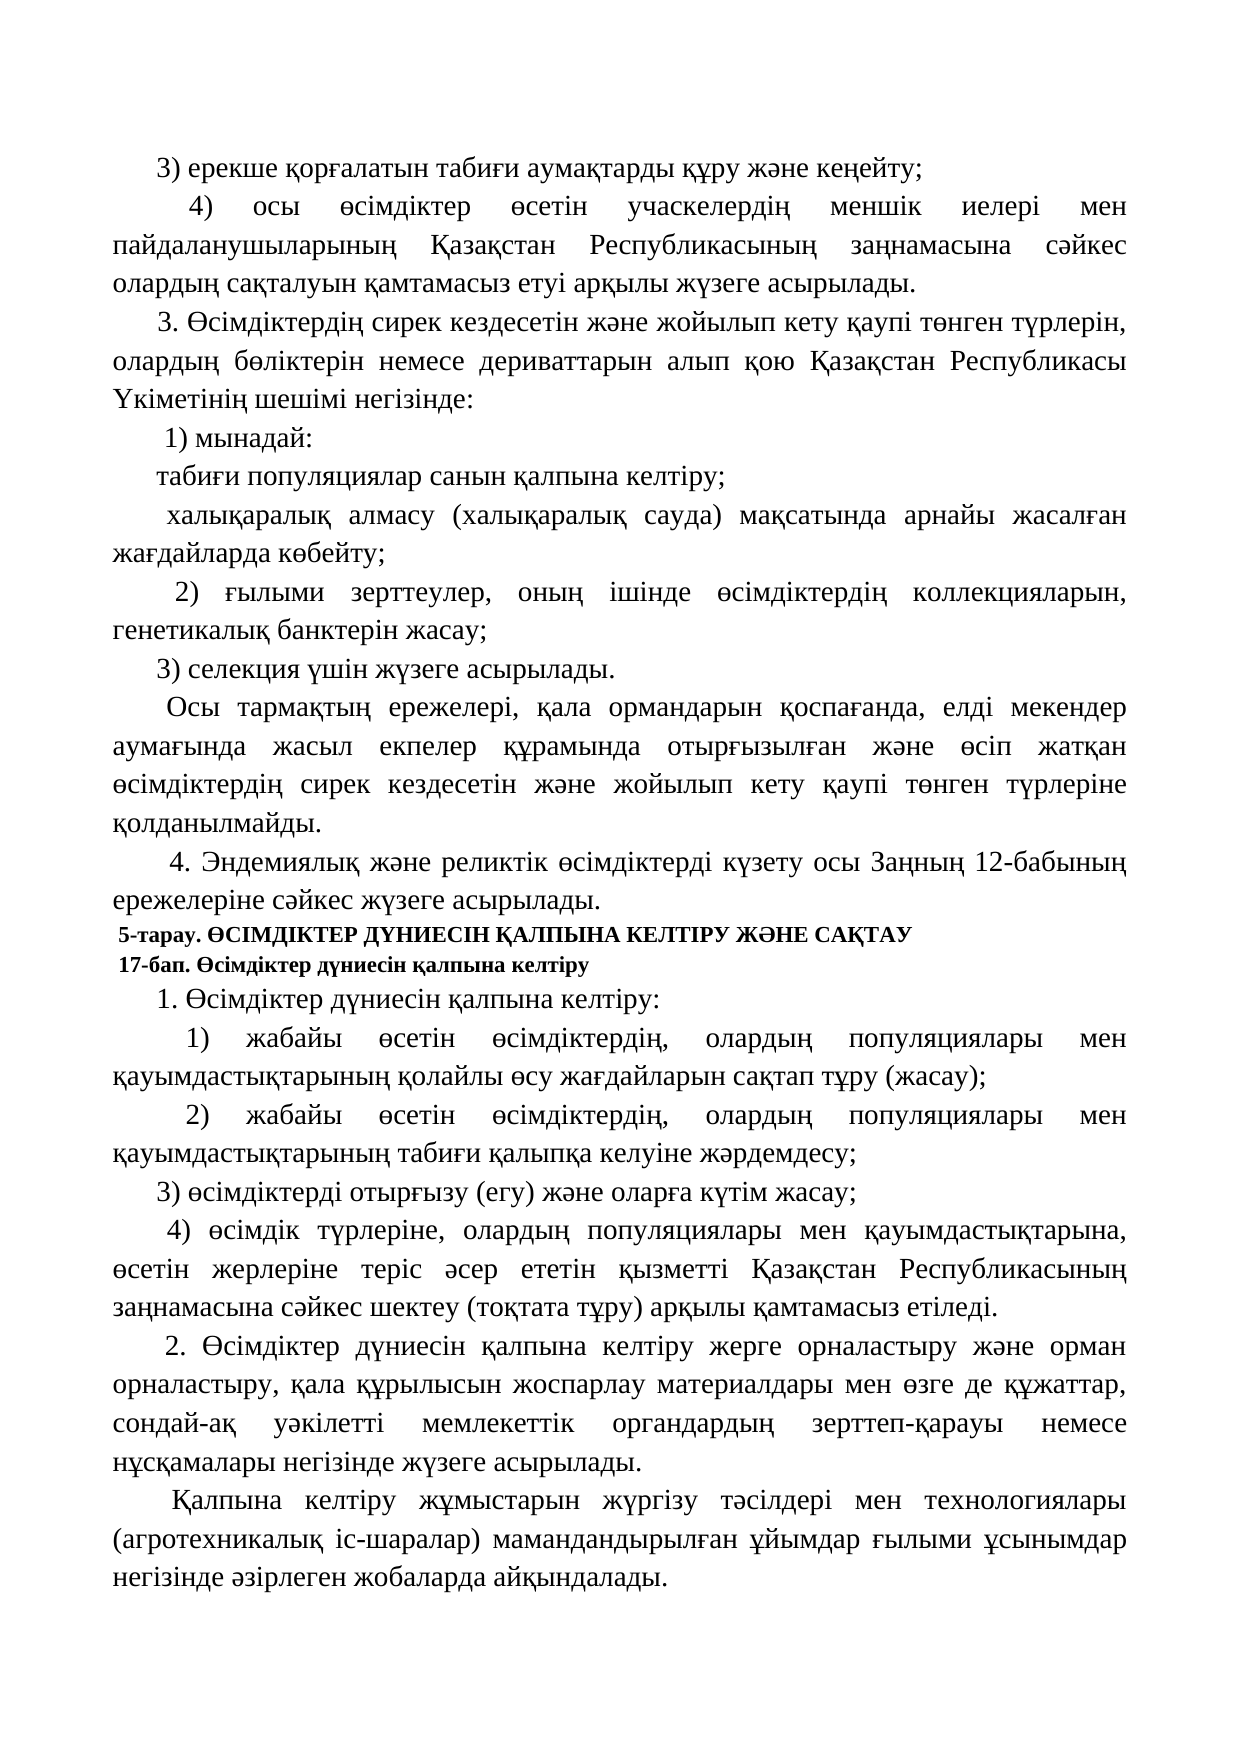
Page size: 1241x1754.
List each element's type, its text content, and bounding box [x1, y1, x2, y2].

text 3) өсімдіктерді отырғызу (егу) және оларға күтім жасау; [112, 1174, 1128, 1207]
text 1) мынадай: [112, 420, 1128, 453]
text 3) селекция үшін жүзеге асырылады. [112, 651, 1128, 684]
text 3) ерекше қорғалатын табиғи аумақтарды құру және кеңейту; [112, 150, 1128, 183]
text 2. Өсімдіктер дүниесін қалпына келтіру жерге орналастыру және орман орналастыру, қала құрылысын жоспарлау материалдары мен өзге де құжаттар, сондай-ақ уәкілетті мемлекеттік органдардың зерттеп-қарауы немесе нұсқамалары негізінде жүзеге асырылады. [112, 1328, 1128, 1477]
text халықаралық алмасу (халықаралық сауда) мақсатында арнайы жасалған жағдайларда көбейту; [112, 497, 1128, 569]
text 3. Өсімдіктердің сирек кездесетін және жойылып кету қаупі төнген түрлерін, олардың бөліктерін немесе дериваттарын алып қою Қазақстан Республикасы Үкіметінің шешімі негізінде: [112, 304, 1128, 415]
text 2) жабайы өсетін өсімдіктердің, олардың популяциялары мен қауымдастықтарының табиғи қалыпқа келуіне жәрдемдесу; [112, 1097, 1128, 1169]
text 2) ғылыми зерттеулер, оның ішінде өсімдіктердің коллекцияларын, генетикалық банктерін жасау; [112, 574, 1128, 646]
text 4) өсімдік түрлеріне, олардың популяциялары мен қауымдастықтарына, өсетін жерлеріне теріс әсер ететін қызметті Қазақстан Республикасының заңнамасына сәйкес шектеу (тоқтата тұру) арқылы қамтамасыз етіледі. [112, 1212, 1128, 1323]
text 5-тарау. ӨСІМДІКТЕР ДҮНИЕСІН ҚАЛПЫНА КЕЛТІРУ ЖӘНЕ САҚТАУ [112, 921, 1128, 947]
text 4. Эндемиялық және реликтік өсімдіктерді күзету осы Заңның 12-бабының ережелеріне сәйкес жүзеге асырылады. [112, 844, 1128, 916]
text табиғи популяциялар санын қалпына келтіру; [112, 458, 1128, 492]
text 1. Өсімдіктер дүниесін қалпына келтіру: [112, 981, 1128, 1015]
text 17-бап. Өсімдіктер дүниесін қалпына келтіру [112, 951, 1128, 977]
text Қалпына келтіру жұмыстарын жүргізу тәсілдері мен технологиялары (агротехникалық іс-шаралар) мамандандырылған ұйымдар ғылыми ұсынымдар негізінде әзірлеген жобаларда айқындалады. [112, 1482, 1128, 1593]
text 4) осы өсімдіктер өсетін учаскелердің меншік иелері мен пайдаланушыларының Қазақстан Республикасының заңнамасына сәйкес олардың сақталуын қамтамасыз етуі арқылы жүзеге асырылады. [112, 188, 1128, 299]
text Осы тармақтың ережелері, қала ормандарын қоспағанда, елді мекендер аумағында жасыл екпелер құрамында отырғызылған және өсіп жатқан өсімдіктердің сирек кездесетін және жойылып кету қаупі төнген түрлеріне қолданылмайды. [112, 689, 1128, 839]
text 1) жабайы өсетін өсімдіктердің, олардың популяциялары мен қауымдастықтарының қолайлы өсу жағдайларын сақтап тұру (жасау); [112, 1020, 1128, 1092]
